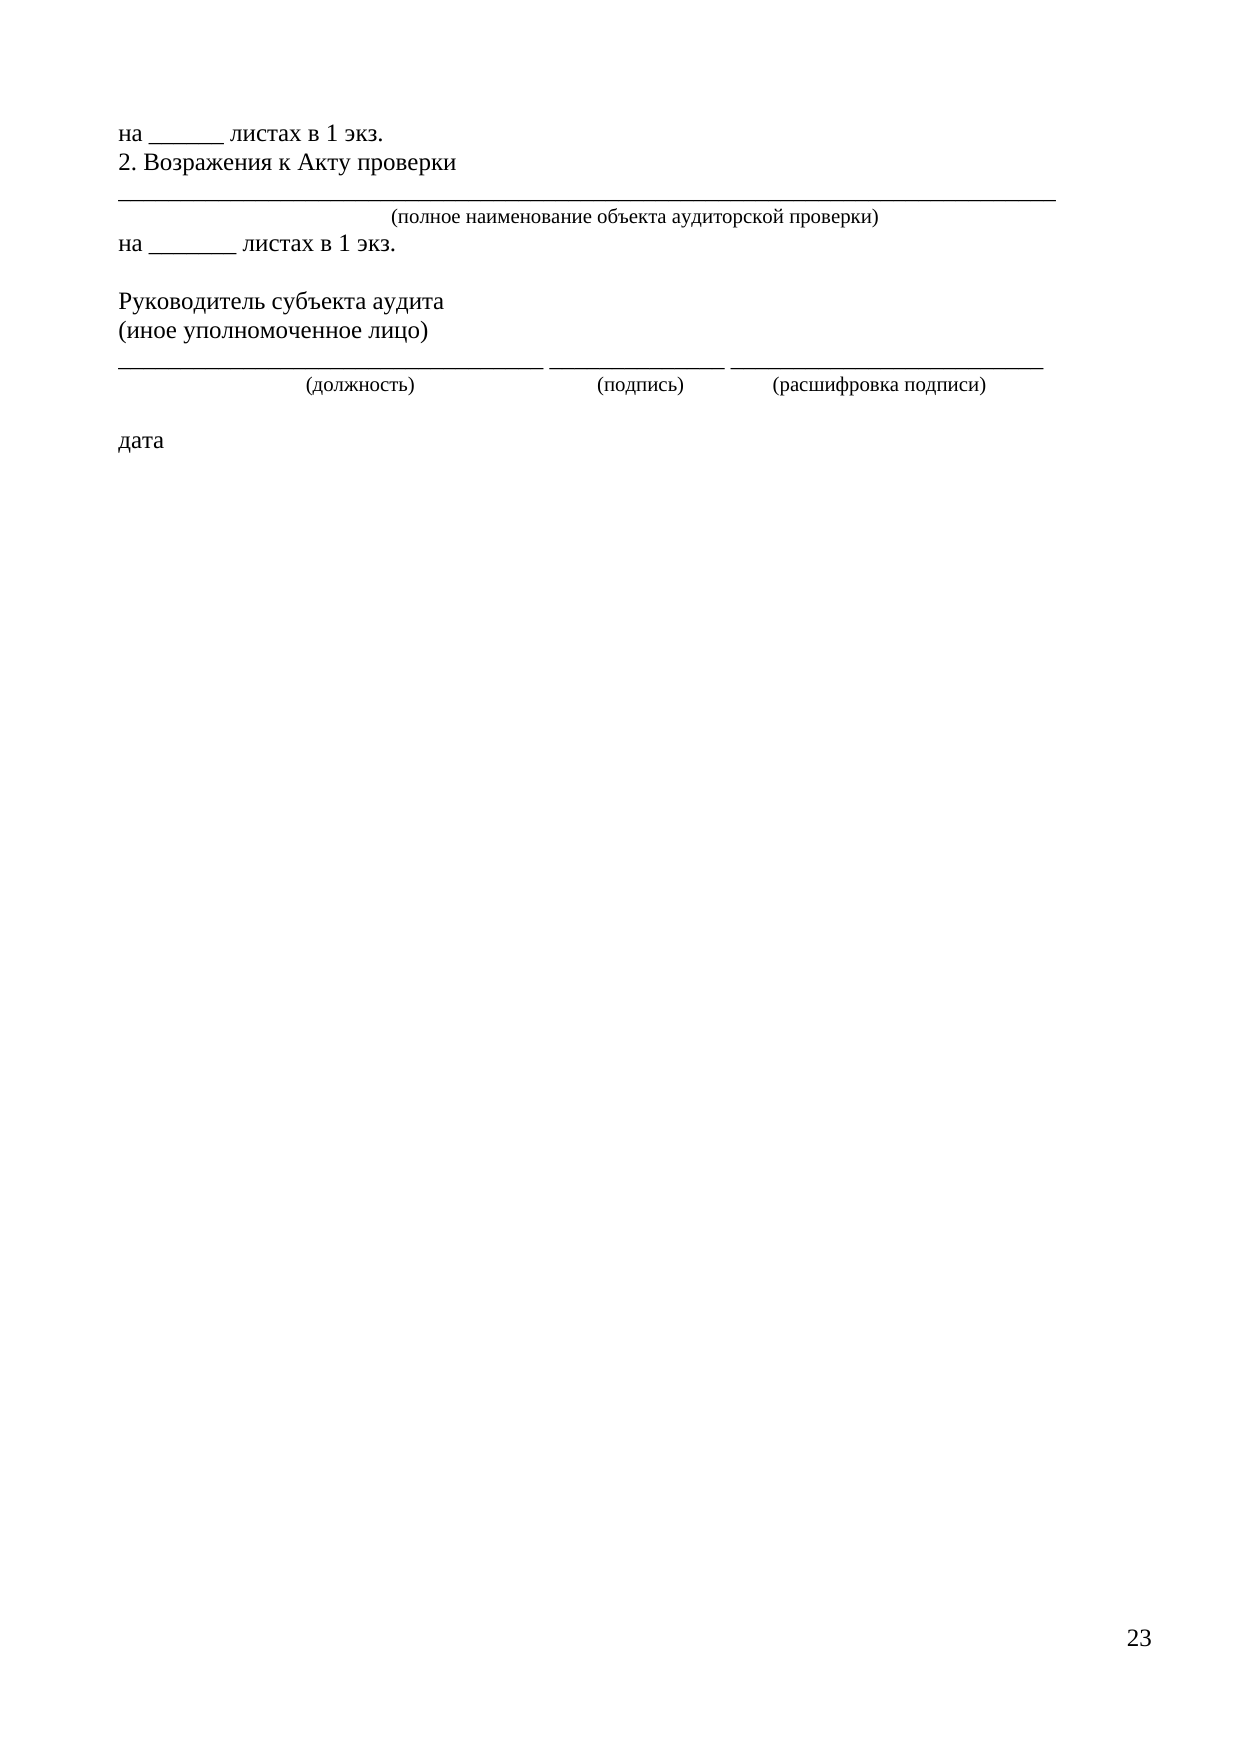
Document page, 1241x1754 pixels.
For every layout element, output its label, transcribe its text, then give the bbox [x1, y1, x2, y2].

text на ______ листах в 1 экз. [118, 118, 1152, 147]
text ___________________________________________________________________________ [118, 176, 1152, 204]
text Руководитель субъекта аудита [118, 286, 1152, 315]
text (иное уполномоченное лицо) [118, 315, 1152, 343]
text __________________________________ ______________ _________________________ [118, 343, 1152, 372]
text 2. Возражения к Акту проверки [118, 147, 1152, 176]
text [118, 204, 1152, 228]
text дата [118, 425, 1152, 454]
text на _______ листах в 1 экз. [118, 228, 1152, 257]
text (должность) (подпись) (расшифровка подписи) [118, 372, 1152, 396]
